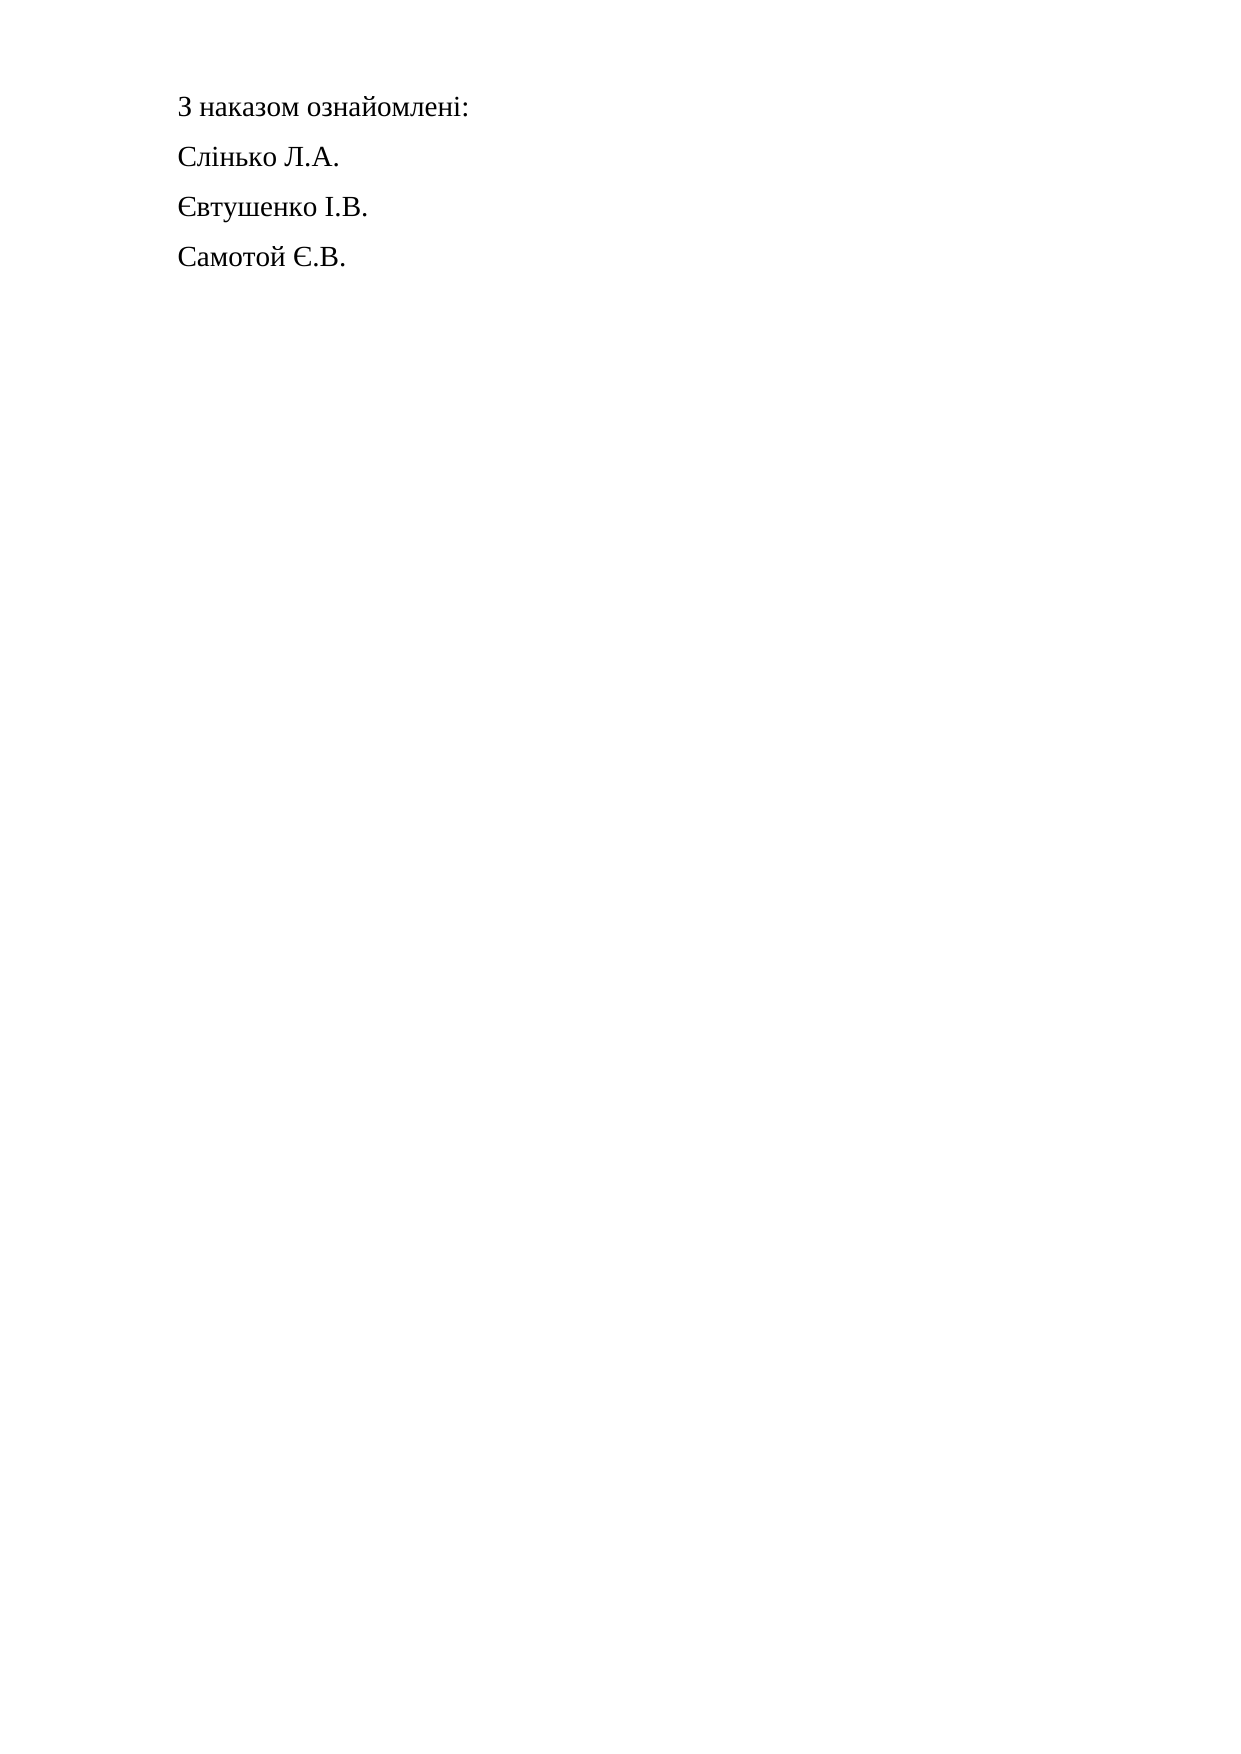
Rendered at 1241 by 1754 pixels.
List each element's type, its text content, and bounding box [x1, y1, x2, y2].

text З наказом ознайомлені: [177, 89, 1181, 122]
text Слінько Л.А. [177, 139, 1181, 172]
text Євтушенко І.В. [177, 189, 1181, 223]
text Самотой Є.В. [177, 239, 1181, 273]
